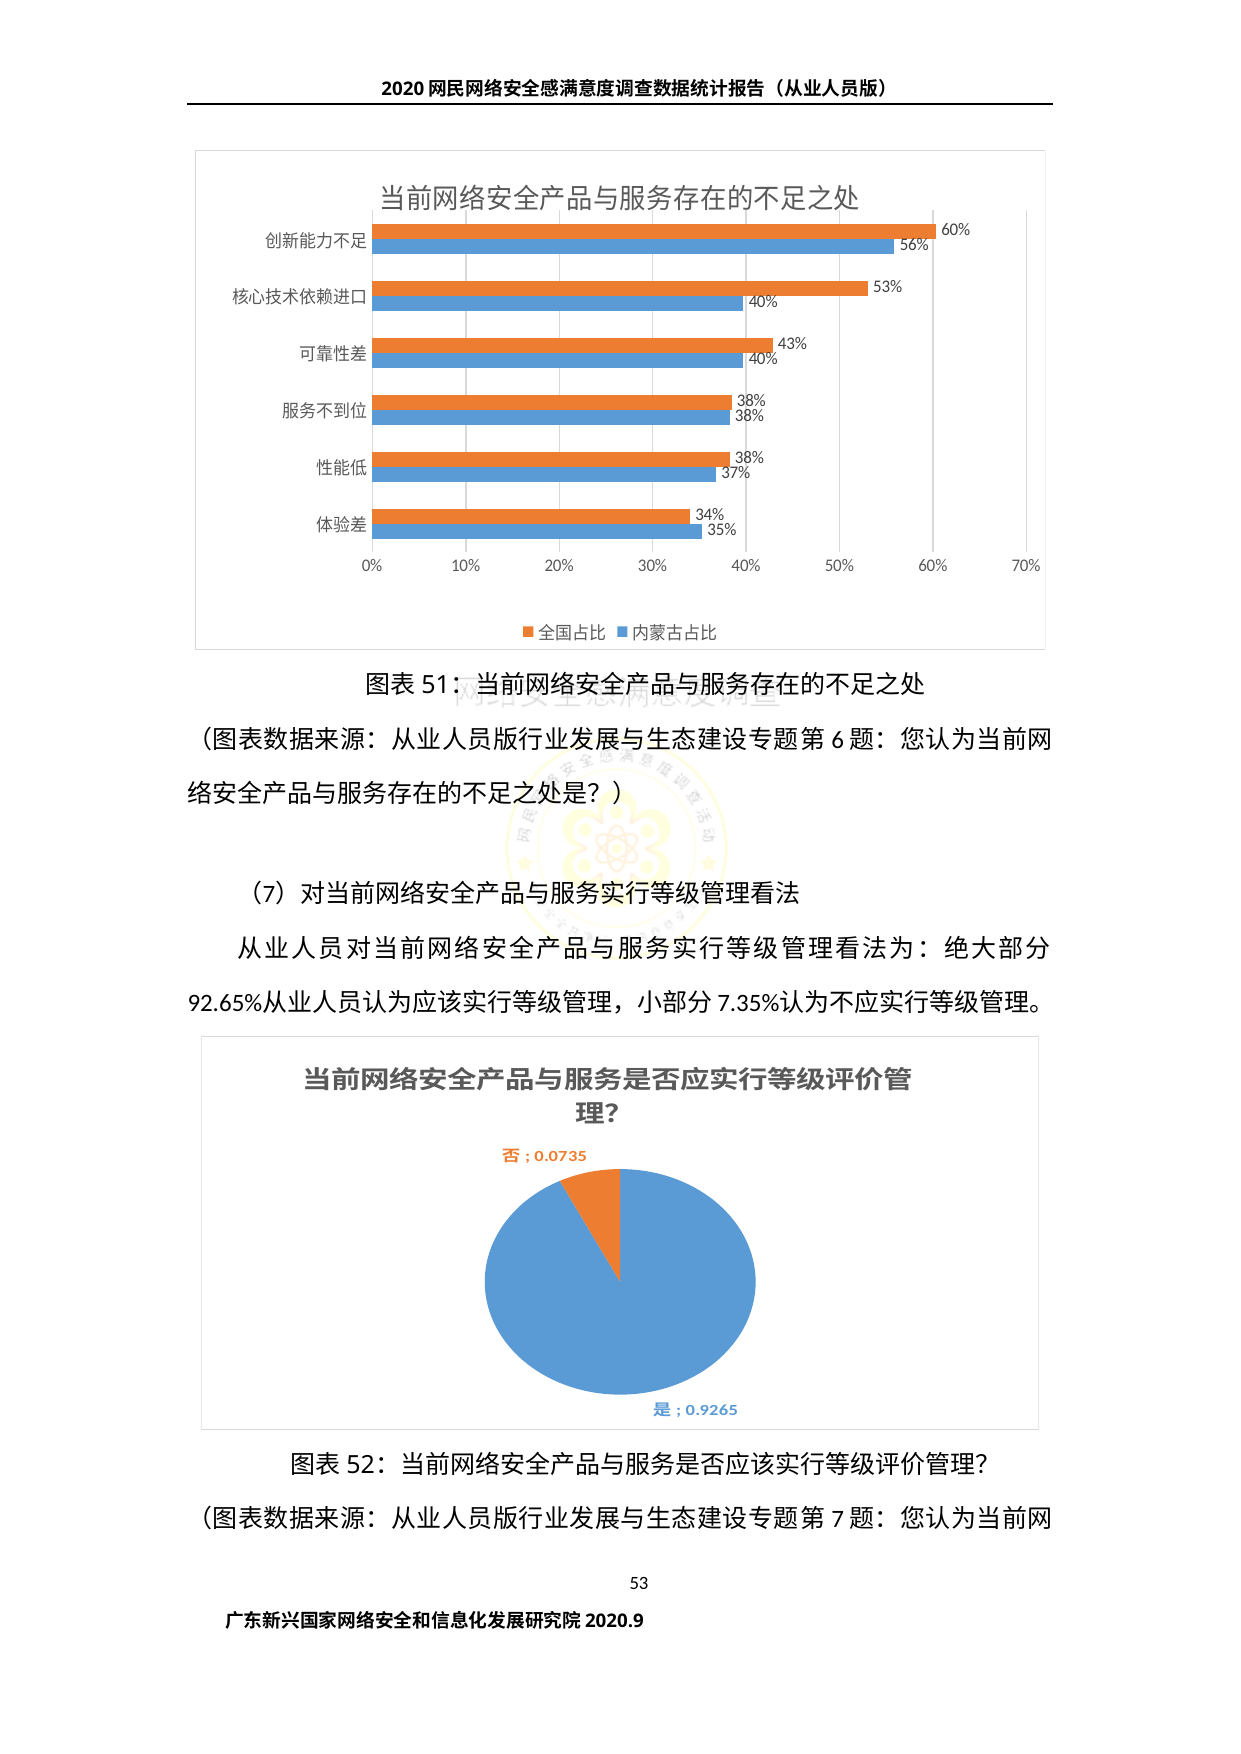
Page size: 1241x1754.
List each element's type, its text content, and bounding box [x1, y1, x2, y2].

text 从业人员对当前网络安全产品与服务实行等级管理看法为：绝大部分92.65%从业人员认为应该实行等级管理，小部分7.35%认为不应实行等级管理。 [187, 928, 1053, 1019]
text （7）对当前网络安全产品与服务实行等级管理看法 [187, 874, 1053, 910]
text （图表数据来源：从业人员版行业发展与生态建设专题第6题：您认为当前网络安全产品与服务存在的不足之处是？） [187, 719, 1053, 810]
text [187, 1499, 1053, 1535]
text 图表 52：当前网络安全产品与服务是否应该实行等级评价管理？ [187, 1444, 1053, 1481]
text 图表 51：当前网络安全产品与服务存在的不足之处 [187, 665, 1053, 701]
